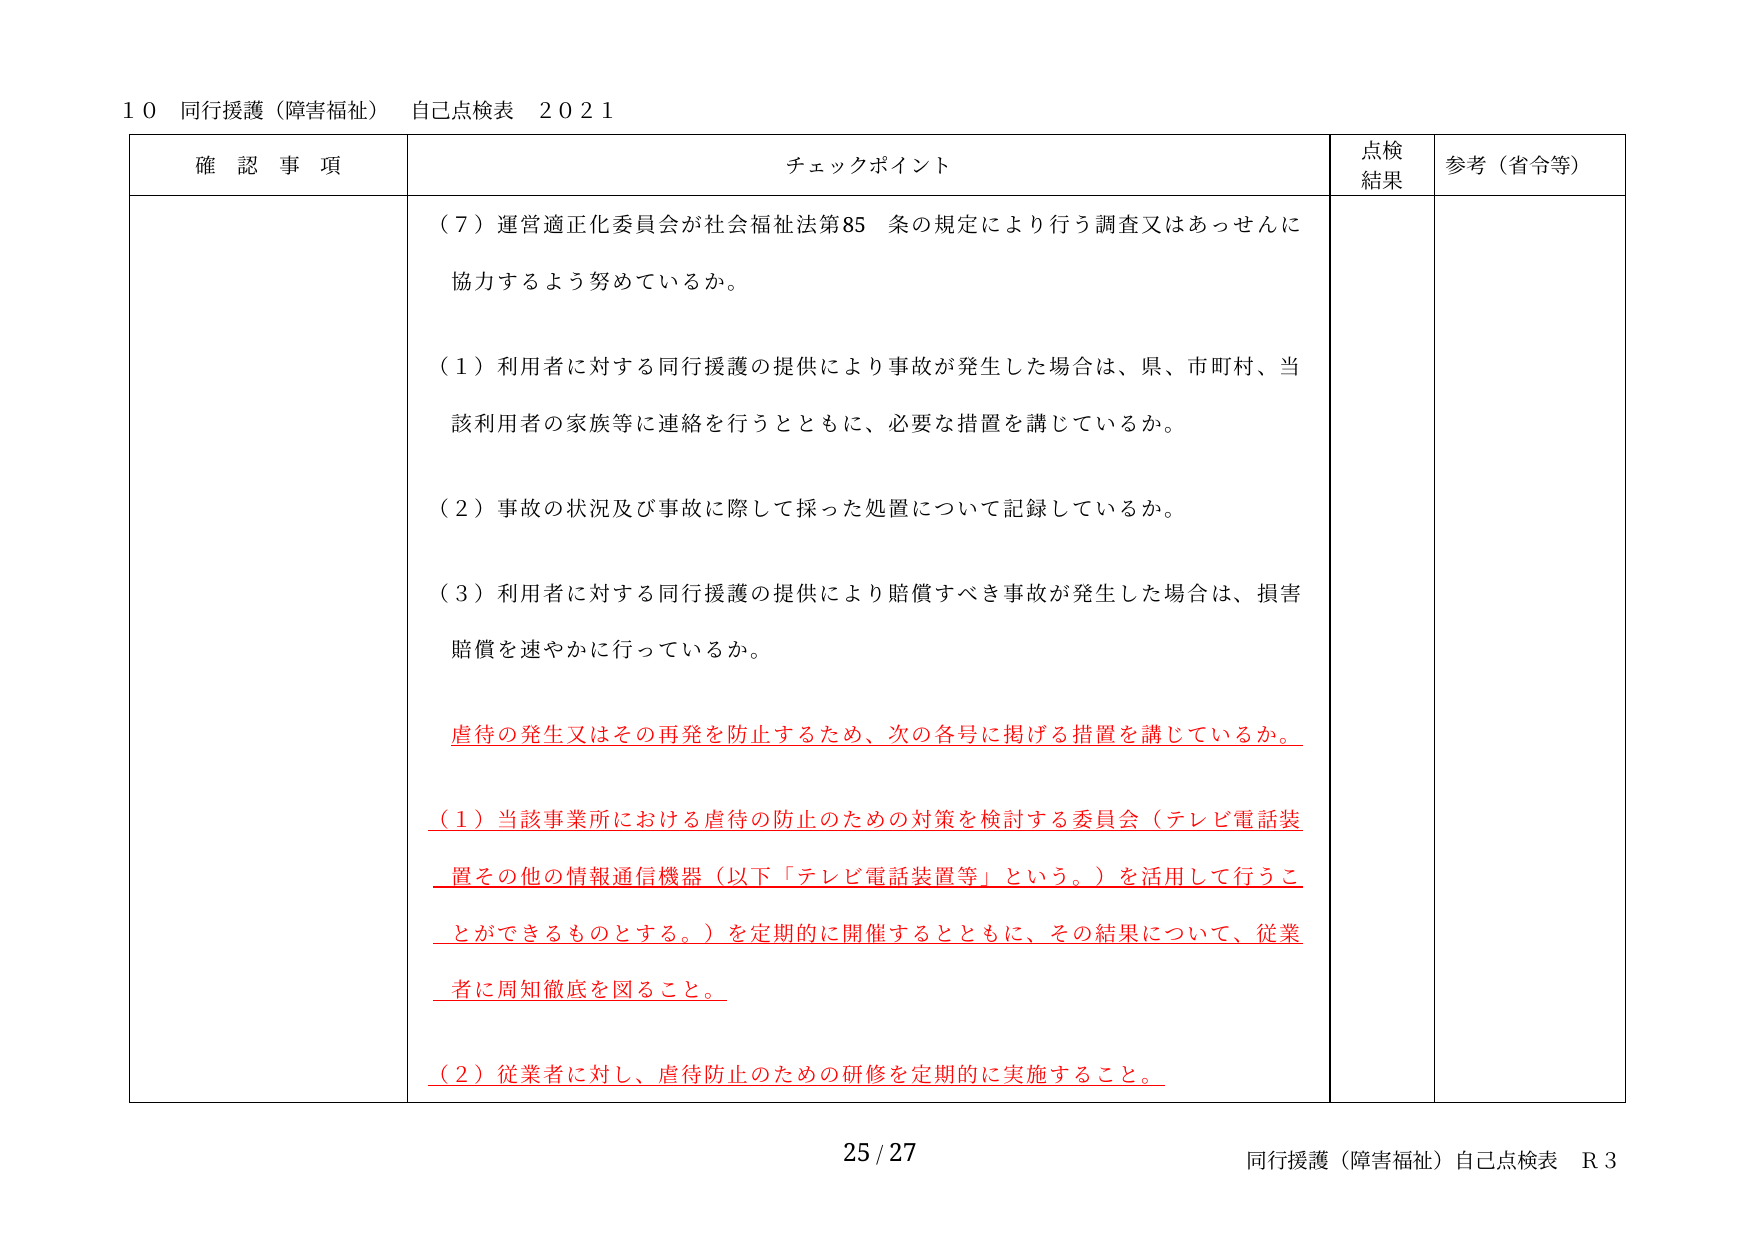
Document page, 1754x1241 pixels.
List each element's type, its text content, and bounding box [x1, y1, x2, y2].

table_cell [1435, 196, 1625, 1102]
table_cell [408, 196, 1329, 1102]
table_header 確 認 事 項 [130, 135, 407, 194]
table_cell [130, 196, 407, 1102]
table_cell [1331, 196, 1434, 1102]
table_header 点検 結果 [1331, 135, 1434, 194]
table_header チェックポイント [408, 135, 1329, 194]
table_header 参考（省令等） [1435, 135, 1625, 194]
